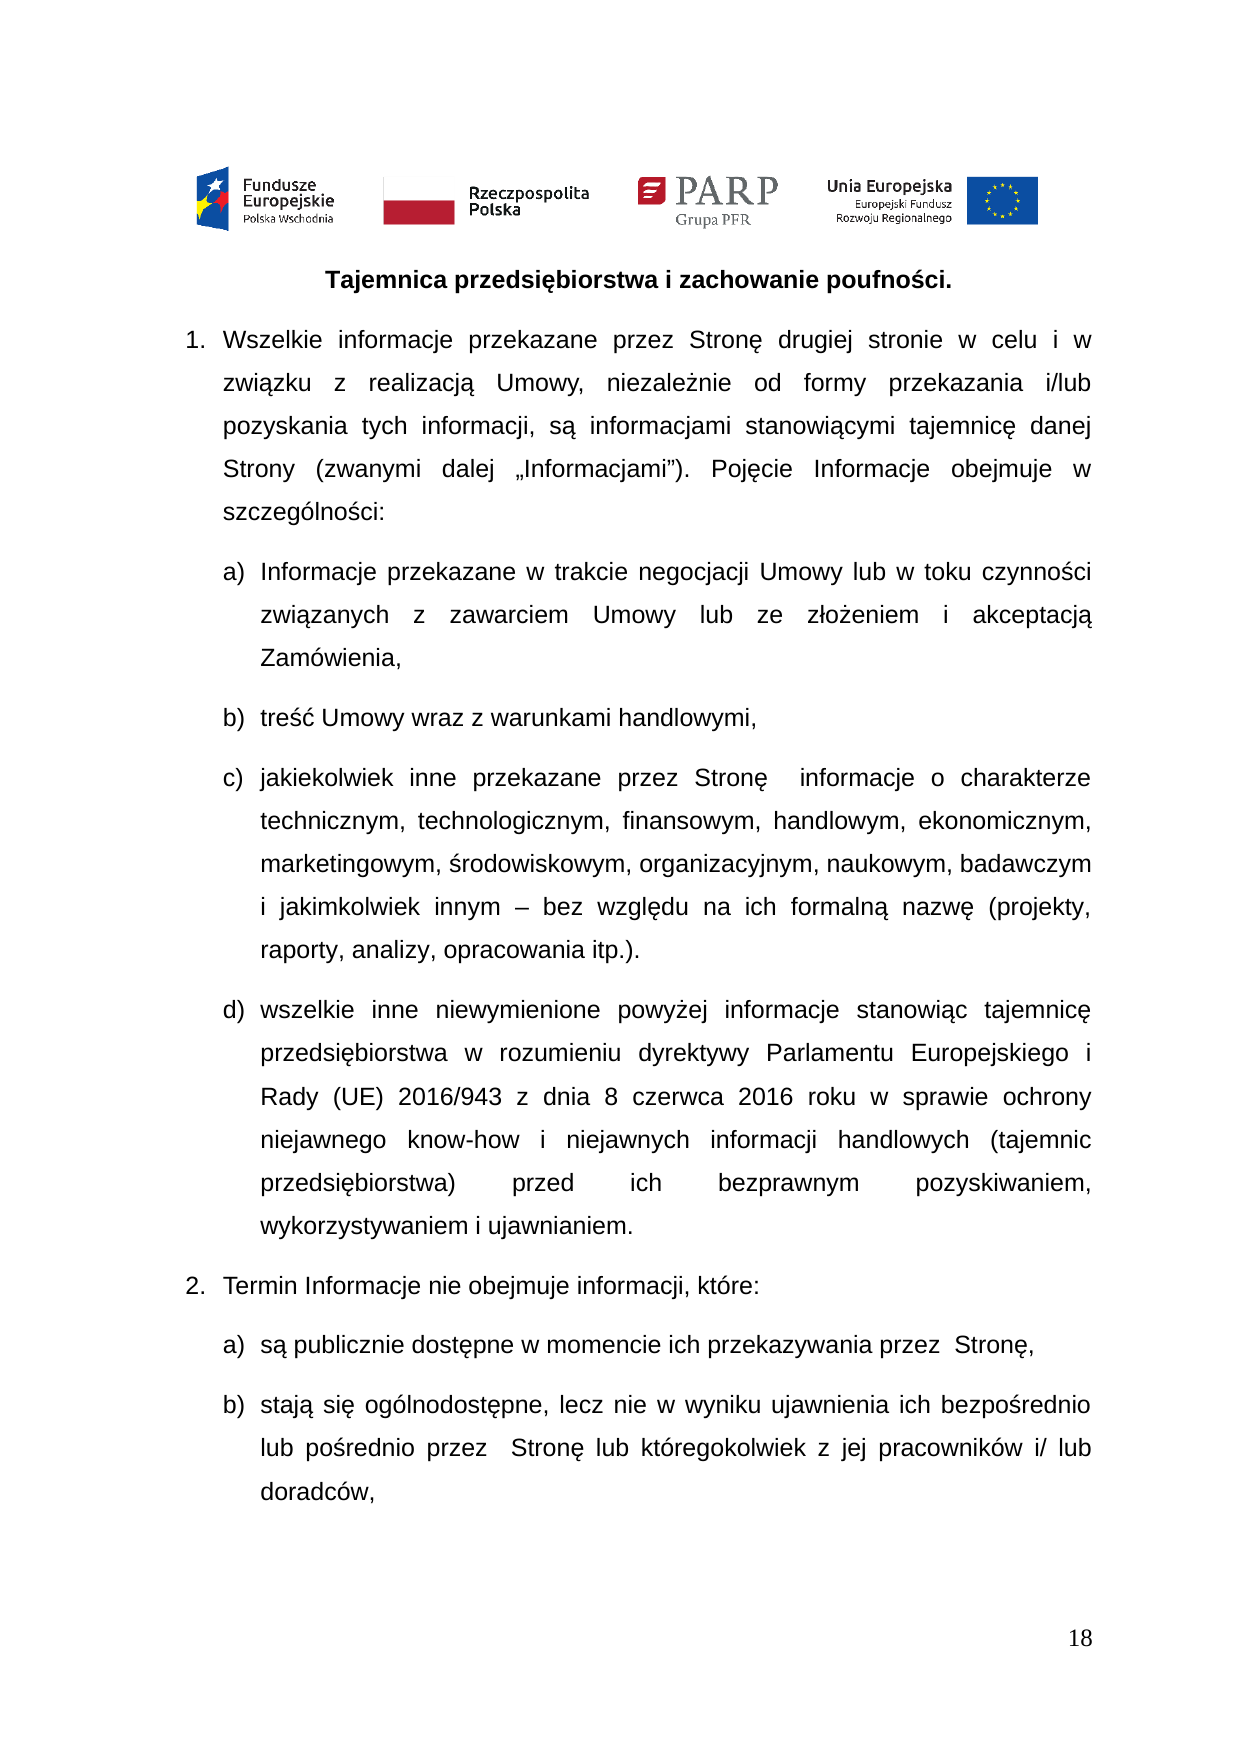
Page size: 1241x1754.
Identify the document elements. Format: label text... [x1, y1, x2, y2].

list są publicznie dostępne w momencie ich przekazywania przez Stronę, [223, 1330, 1093, 1359]
list Termin Informacje nie obejmuje informacji, które: [185, 1271, 1093, 1299]
text Tajemnica przedsiębiorstwa i zachowanie poufności. [185, 206, 1093, 294]
list Informacje przekazane w trakcie negocjacji Umowy lub w toku czynności związanych z zawarciem Umowy lub ze złożeniem i akceptacją Zamówienia, [223, 557, 1093, 672]
picture [147, 147, 1093, 251]
list jakiekolwiek inne przekazane przez Stronę informacje o charakterze technicznym, technologicznym, finansowym, handlowym, ekonomicznym, marketingowym, środowiskowym, organizacyjnym, naukowym, badawczym i jakimkolwiek innym – bez względu na ich formalną nazwę (projekty, raporty, analizy, opracowania itp.). [223, 763, 1093, 964]
list stają się ogólnodostępne, lecz nie w wyniku ujawnienia ich bezpośrednio lub pośrednio przez Stronę lub któregokolwiek z jej pracowników i/ lub doradców, [223, 1390, 1093, 1505]
list wszelkie inne niewymienione powyżej informacje stanowiąc tajemnicę przedsiębiorstwa w rozumieniu dyrektywy Parlamentu Europejskiego i Rady (UE) 2016/943 z dnia 8 czerwca 2016 roku w sprawie ochrony niejawnego know-how i niejawnych informacji handlowych (tajemnic przedsiębiorstwa) przed ich bezprawnym pozyskiwaniem, wykorzystywaniem i ujawnianiem. [223, 995, 1093, 1239]
list Wszelkie informacje przekazane przez Stronę drugiej stronie w celu i w związku z realizacją Umowy, niezależnie od formy przekazania i/lub pozyskania tych informacji, są informacjami stanowiącymi tajemnicę danej Strony (zwanymi dalej „Informacjami”). Pojęcie Informacje obejmuje w szczególności: [185, 325, 1093, 526]
list treść Umowy wraz z warunkami handlowymi, [223, 703, 1093, 732]
